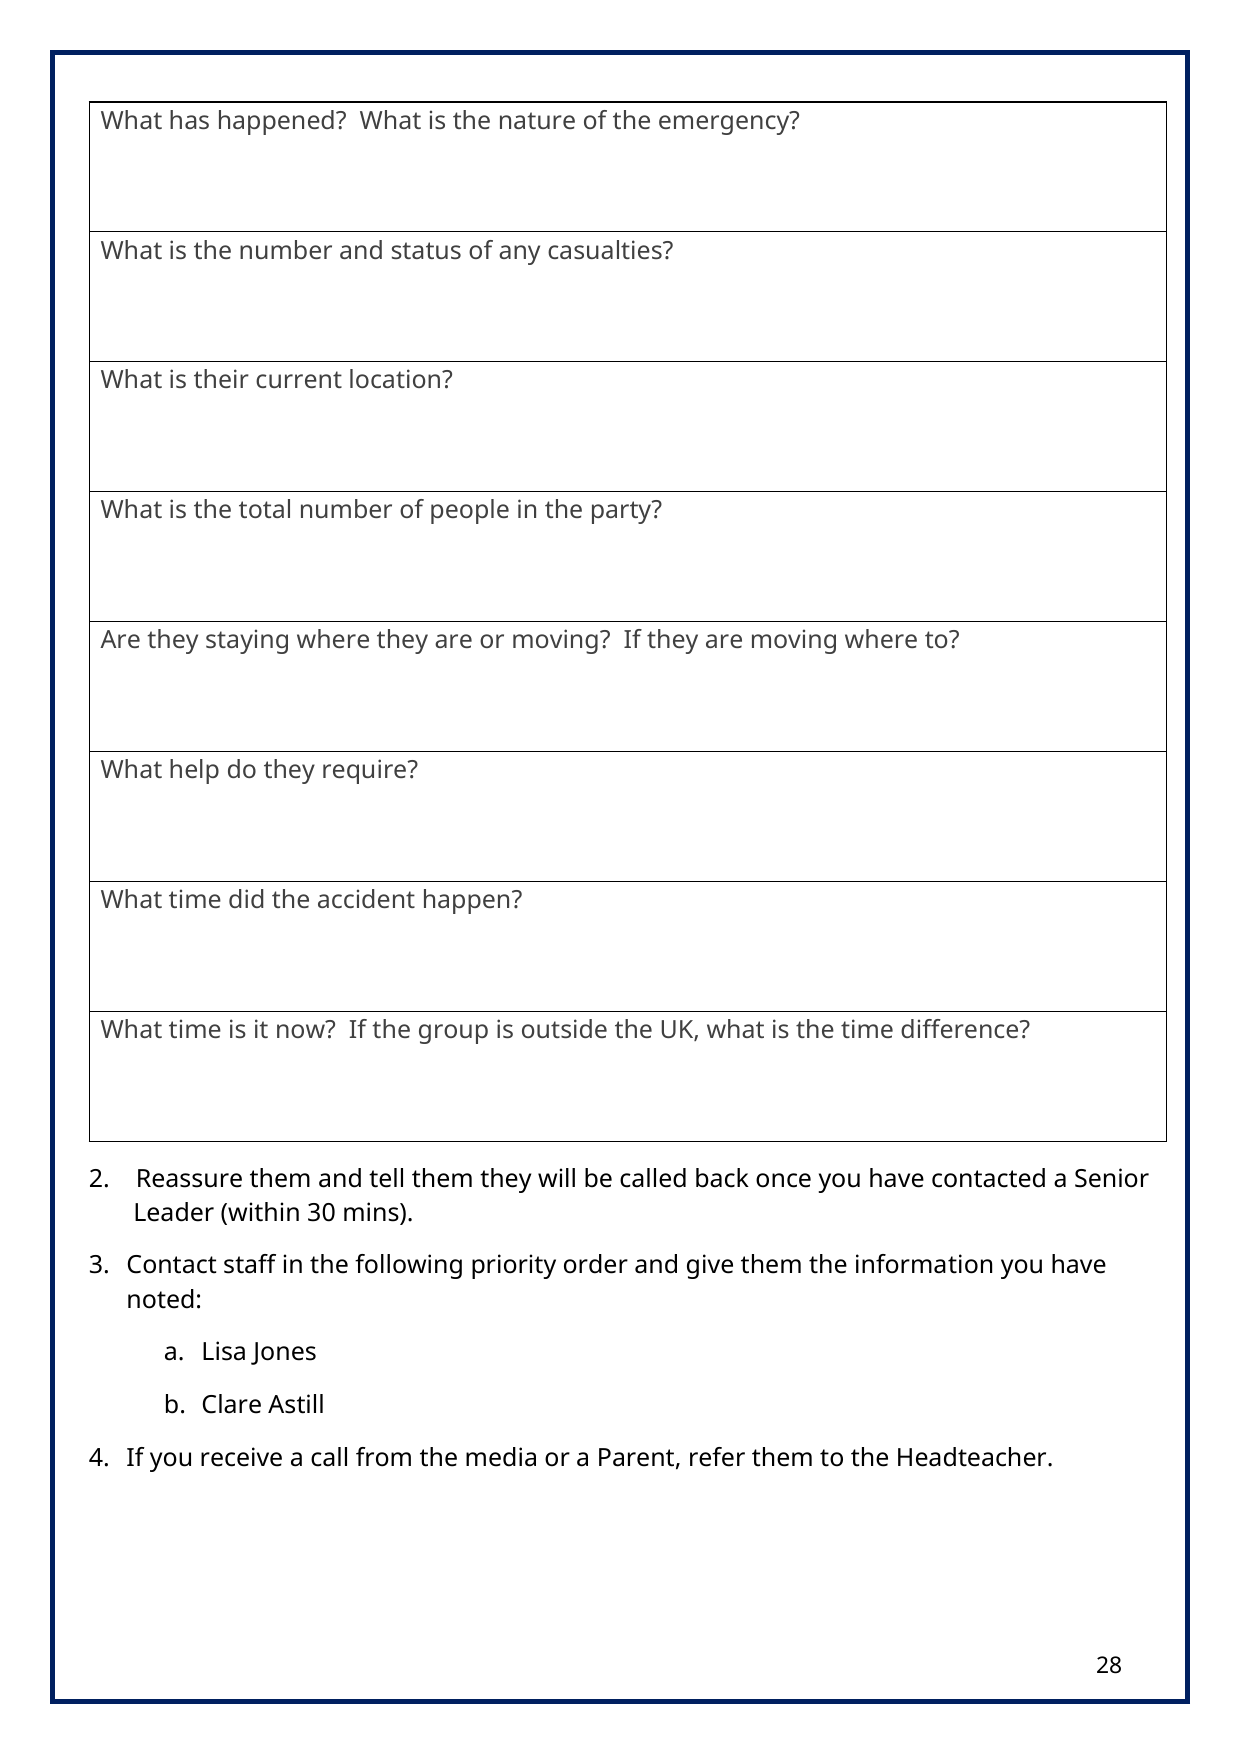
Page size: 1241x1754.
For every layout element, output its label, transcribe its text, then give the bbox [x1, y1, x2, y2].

table_cell What is their current location? [90, 362, 1166, 491]
table_cell What time did the accident happen? [90, 882, 1166, 1011]
table_cell What is the number and status of any casualties? [90, 232, 1166, 361]
list Contact staff in the following priority order and give them the information you have noted: [89, 1247, 1167, 1315]
table_cell What has happened? What is the nature of the emergency? [90, 103, 1166, 231]
list If you receive a call from the media or a Parent, refer them to the Headteacher. [89, 1440, 1167, 1474]
table_cell Are they staying where they are or moving? If they are moving where to? [90, 622, 1166, 751]
table_cell What time is it now? If the group is outside the UK, what is the time difference? [90, 1012, 1166, 1141]
list Lisa Jones [164, 1334, 1167, 1368]
list Clare Astill [164, 1387, 1167, 1421]
table_cell What is the total number of people in the party? [90, 492, 1166, 621]
text 2. Reassure them and tell them they will be called back once you have contacted a Senior Leader (within 30 mins). [89, 1160, 1167, 1228]
table_cell What help do they require? [90, 752, 1166, 881]
